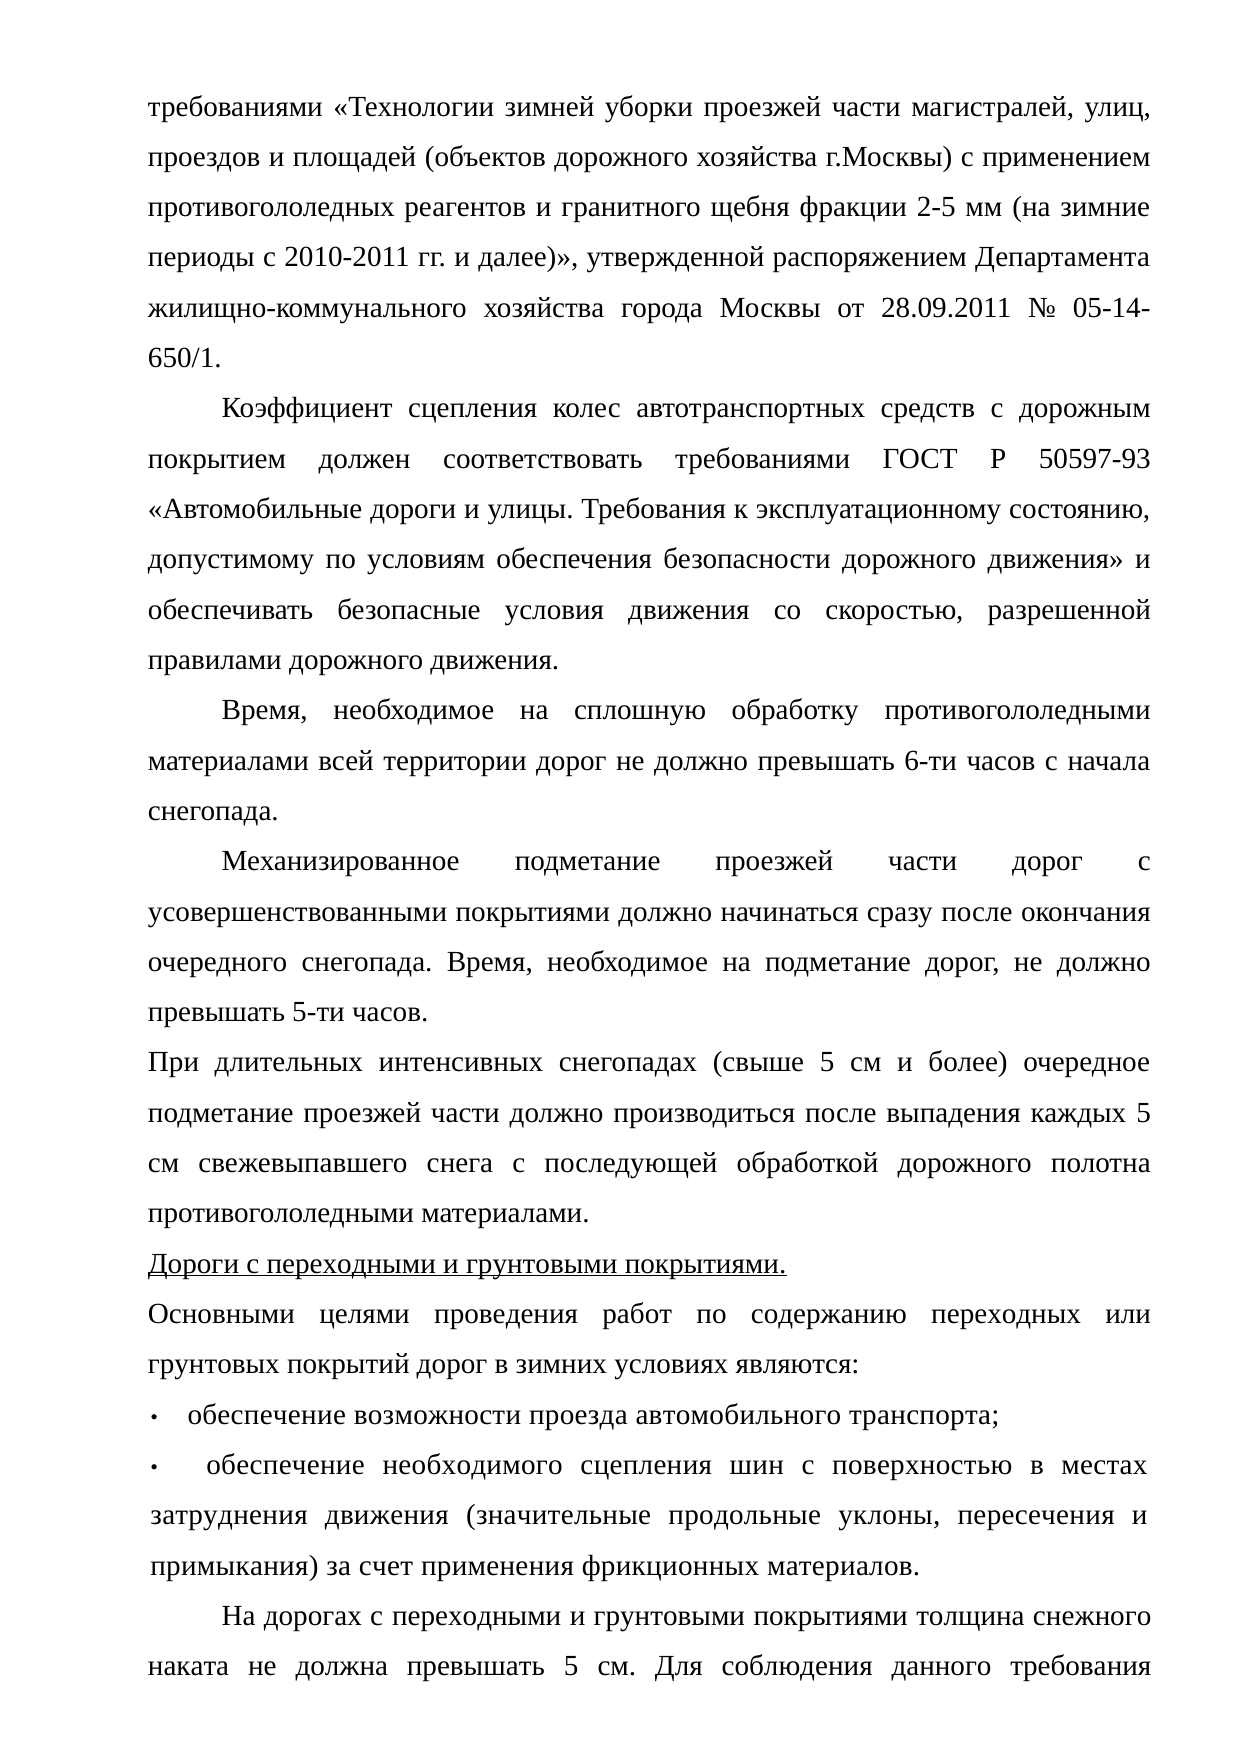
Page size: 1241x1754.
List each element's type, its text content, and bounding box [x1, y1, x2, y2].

list обеспечение необходимого сцепления шин с поверхностью в местах затруднения движения (значительные продольные уклоны, пересечения и примыкания) за счет применения фрикционных материалов. [150, 1447, 1149, 1581]
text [148, 89, 1152, 374]
text Механизированное подметание проезжей части дорог с усовершенствованными покрытиями должно начинаться сразу после окончания очередного снегопада. Время, необходимое на подметание дорог, не должно превышать 5-ти часов. [148, 843, 1152, 1028]
subtitle Дороги с переходными и грунтовыми покрытиями. [148, 1246, 1152, 1279]
text При длительных интенсивных снегопадах (свыше и более) очередное подметание проезжей части должно производиться после выпадения каждых свежевыпавшего снега с последующей обработкой дорожного полотна противогололедными материалами. [148, 1044, 1152, 1229]
list обеспечение возможности проезда автомобильного транспорта; [150, 1397, 1152, 1430]
subtitle Основными целями проведения работ по содержанию переходных или грунтовых покрытий дорог в зимних условиях являются: [148, 1296, 1152, 1380]
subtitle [148, 1598, 1152, 1682]
text Время, необходимое на сплошную обработку противогололедными материалами всей территории дорог не должно превышать 6-ти часов с начала снегопада. [148, 692, 1152, 827]
text Коэффициент сцепления колес автотранспортных средств с дорожным покрытием должен соответствовать требованиями ГОСТ Р 50597-93 «Автомобильные дороги и улицы. Требования к эксплуатационному состоянию, допустимому по условиям обеспечения безопасности дорожного движения» и обеспечивать безопасные условия движения со скоростью, разрешенной правилами дорожного движения. [148, 391, 1152, 676]
